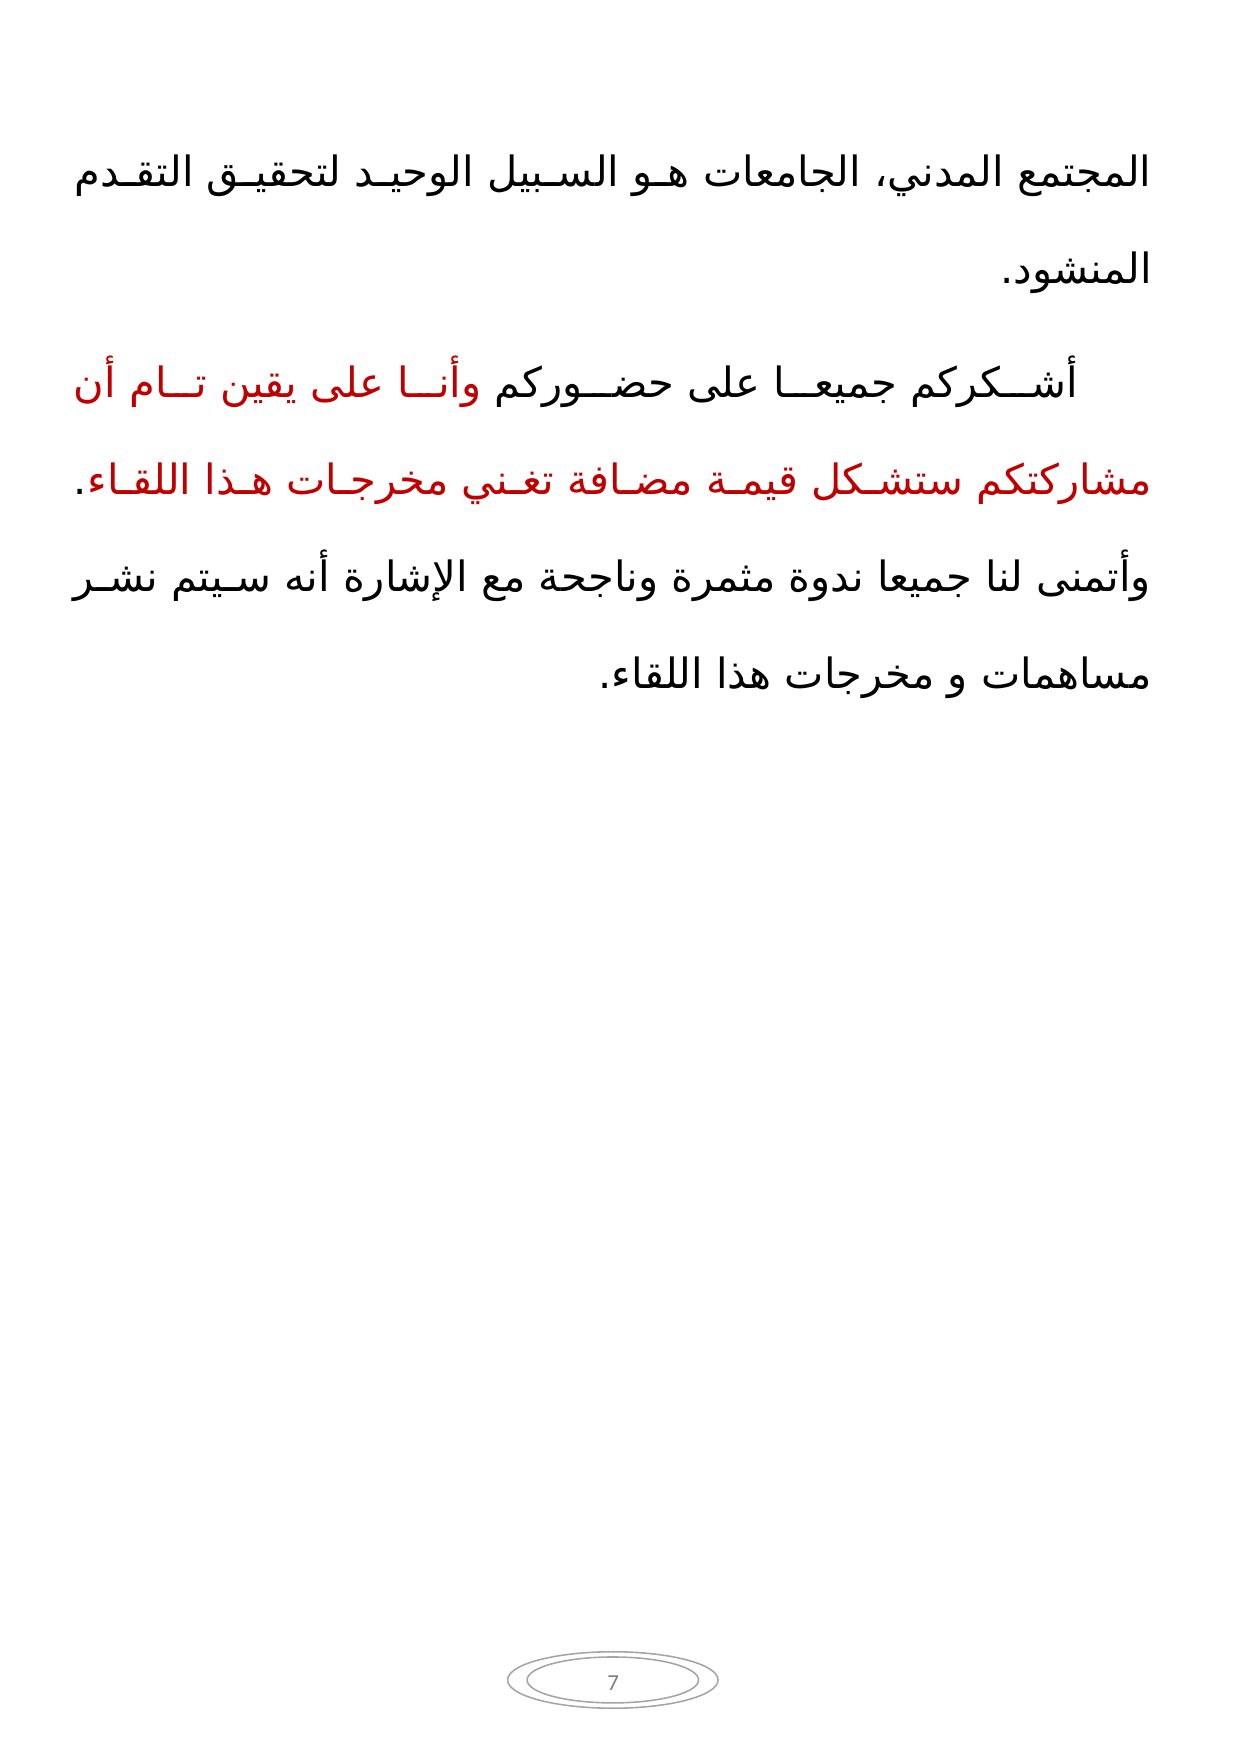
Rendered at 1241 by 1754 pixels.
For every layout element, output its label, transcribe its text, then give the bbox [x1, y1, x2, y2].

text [74, 148, 1152, 293]
text أشكركم جميعا على حضوركم وأنا على يقين تام أن مشاركتكم ستشكل قيمة مضافة تغني مخرجات هذا اللقاء. وأتمنى لنا جميعا ندوة مثمرة وناجحة مع الإشارة أنه سيتم نشر مساهمات و مخرجات هذا اللقاء. [74, 358, 1152, 698]
